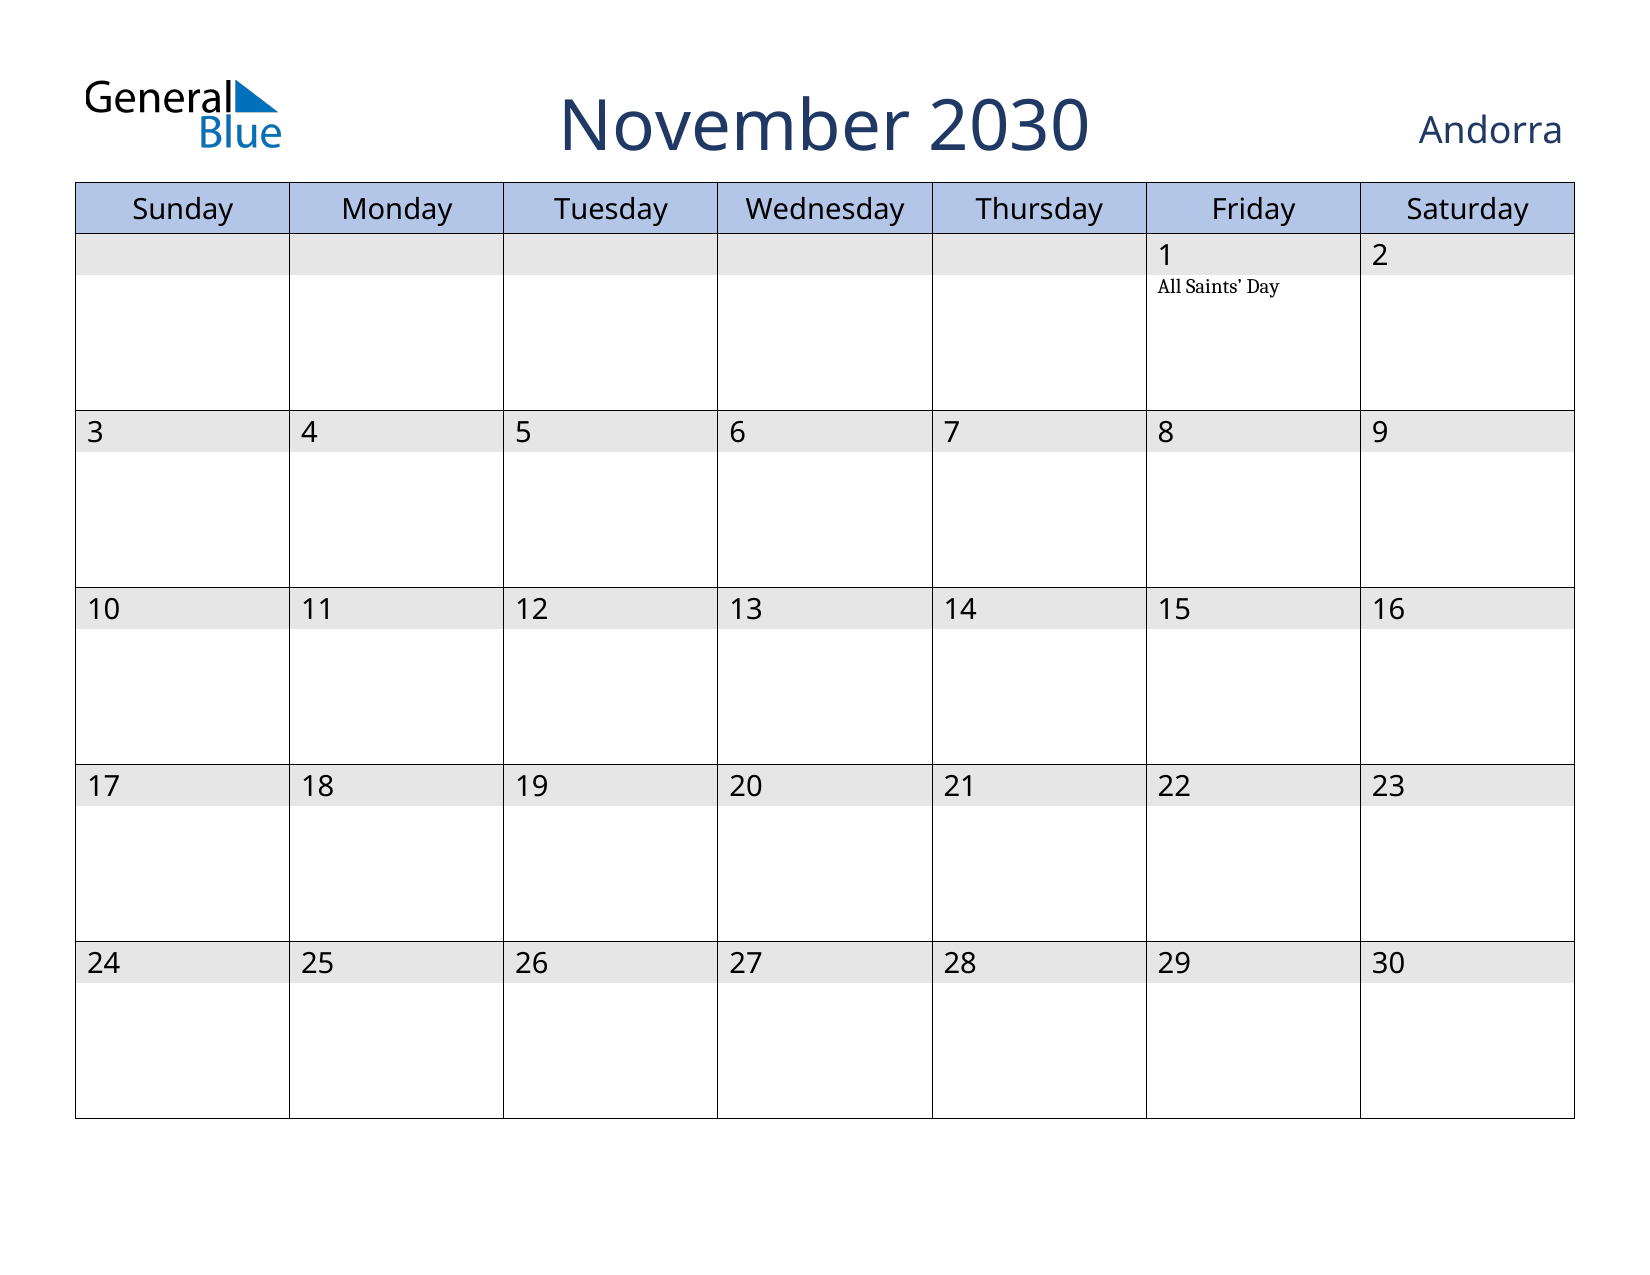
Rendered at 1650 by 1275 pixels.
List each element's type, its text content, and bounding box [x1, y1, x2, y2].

table_cell Sunday [76, 183, 289, 233]
table_cell [76, 629, 289, 764]
table_cell 22 [1147, 765, 1360, 806]
table_cell [290, 275, 503, 410]
table_cell 28 [933, 942, 1146, 983]
table_cell [933, 234, 1146, 275]
table_cell 19 [504, 765, 717, 806]
table_cell [1361, 806, 1574, 941]
table_cell Tuesday [504, 183, 717, 233]
table_cell [933, 806, 1146, 941]
table_cell 27 [718, 942, 932, 983]
picture [86, 80, 281, 148]
table_cell 21 [933, 765, 1146, 806]
table_cell [718, 452, 932, 587]
table_cell 26 [504, 942, 717, 983]
table_cell 13 [718, 588, 932, 629]
table_cell 18 [290, 765, 503, 806]
table_cell [76, 983, 289, 1118]
table_header November 2030 [504, 75, 1146, 182]
table_cell 20 [718, 765, 932, 806]
table_cell [290, 806, 503, 941]
table_cell 4 [290, 411, 503, 452]
table_cell [1361, 983, 1574, 1118]
table_cell [1361, 629, 1574, 764]
table_cell [290, 983, 503, 1118]
table_cell 24 [76, 942, 289, 983]
table_cell [290, 452, 503, 587]
table_cell 5 [504, 411, 717, 452]
table_cell [933, 629, 1146, 764]
table_cell [504, 275, 717, 410]
table_cell [76, 452, 289, 587]
table_cell [504, 806, 717, 941]
table_cell Monday [290, 183, 503, 233]
table_cell Friday [1147, 183, 1360, 233]
table_cell 16 [1361, 588, 1574, 629]
table_cell 3 [76, 411, 289, 452]
table_cell [504, 983, 717, 1118]
table_header [76, 75, 503, 182]
table_cell [290, 629, 503, 764]
table_cell [504, 234, 717, 275]
table_cell [76, 275, 289, 410]
table_cell 25 [290, 942, 503, 983]
table_cell [504, 629, 717, 764]
table_cell 7 [933, 411, 1146, 452]
table_cell [718, 275, 932, 410]
table_cell [76, 234, 289, 275]
table_cell 30 [1361, 942, 1574, 983]
table_cell [718, 629, 932, 764]
table_cell All Saints’ Day [1147, 275, 1360, 410]
table_cell 15 [1147, 588, 1360, 629]
table_cell 17 [76, 765, 289, 806]
table_cell Wednesday [718, 183, 932, 233]
table_cell [933, 275, 1146, 410]
table_cell 2 [1361, 234, 1574, 275]
table_cell 6 [718, 411, 932, 452]
table_cell 9 [1361, 411, 1574, 452]
table_cell 10 [76, 588, 289, 629]
table_cell Saturday [1361, 183, 1574, 233]
table_header Andorra [1146, 75, 1574, 182]
table_cell 8 [1147, 411, 1360, 452]
table_cell [1361, 275, 1574, 410]
table_cell Thursday [933, 183, 1146, 233]
table_cell [504, 452, 717, 587]
table_cell [1147, 452, 1360, 587]
table_cell [718, 983, 932, 1118]
table_cell 29 [1147, 942, 1360, 983]
table_cell 23 [1361, 765, 1574, 806]
table_cell 14 [933, 588, 1146, 629]
table_cell 11 [290, 588, 503, 629]
table_cell 1 [1147, 234, 1360, 275]
table_cell 12 [504, 588, 717, 629]
table_cell [718, 806, 932, 941]
table_cell [1147, 983, 1360, 1118]
table_cell [933, 452, 1146, 587]
table_cell [76, 806, 289, 941]
table_cell [1147, 629, 1360, 764]
table_cell [1361, 452, 1574, 587]
table_cell [290, 234, 503, 275]
table_cell [1147, 806, 1360, 941]
table_cell [718, 234, 932, 275]
table_cell [933, 983, 1146, 1118]
